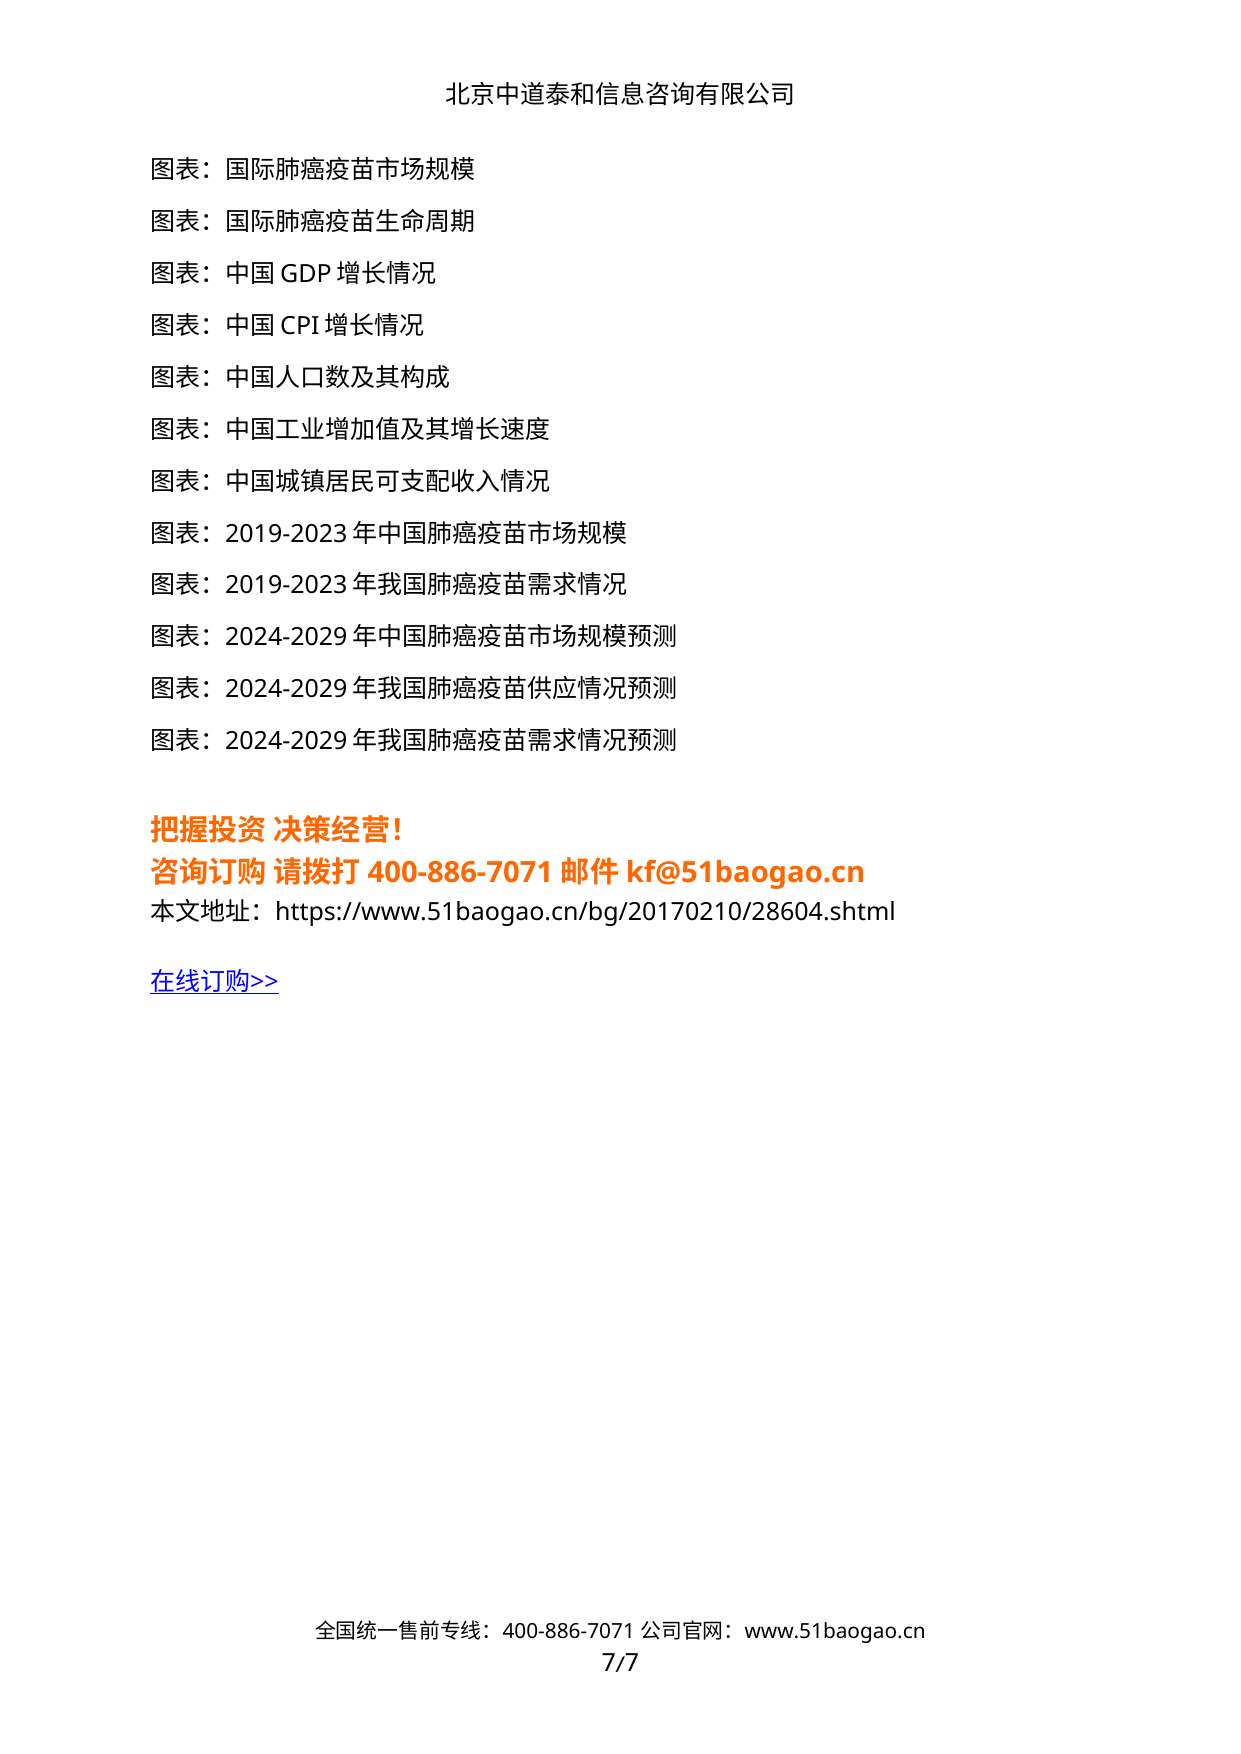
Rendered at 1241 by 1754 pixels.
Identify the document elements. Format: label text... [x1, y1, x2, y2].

text 图表：中国工业增加值及其增长速度 [150, 409, 1090, 446]
text 图表：2024-2029年我国肺癌疫苗供应情况预测 [150, 669, 1090, 705]
text 在线订购>> [150, 927, 1090, 998]
text 图表：国际肺癌疫苗生命周期 [150, 202, 1090, 238]
text 图表：中国城镇居民可支配收入情况 [150, 461, 1090, 497]
text 图表：中国GDP增长情况 [150, 254, 1090, 290]
text 图表：2024-2029年中国肺癌疫苗市场规模预测 [150, 617, 1090, 653]
text 把握投资 决策经营！咨询订购 请拨打 400-886-7071 邮件 kf@51baogao.cn本文地址：https://www.51baogao.cn/bg/20170210/28604.shtml [150, 772, 1090, 927]
text 图表：2024-2029年我国肺癌疫苗需求情况预测 [150, 721, 1090, 757]
text 图表：中国人口数及其构成 [150, 357, 1090, 394]
text 图表：2019-2023年我国肺癌疫苗需求情况 [150, 565, 1090, 601]
text 图表：2019-2023年中国肺癌疫苗市场规模 [150, 513, 1090, 549]
text 图表：中国CPI增长情况 [150, 306, 1090, 342]
text 图表：国际肺癌疫苗市场规模 [150, 150, 1090, 186]
